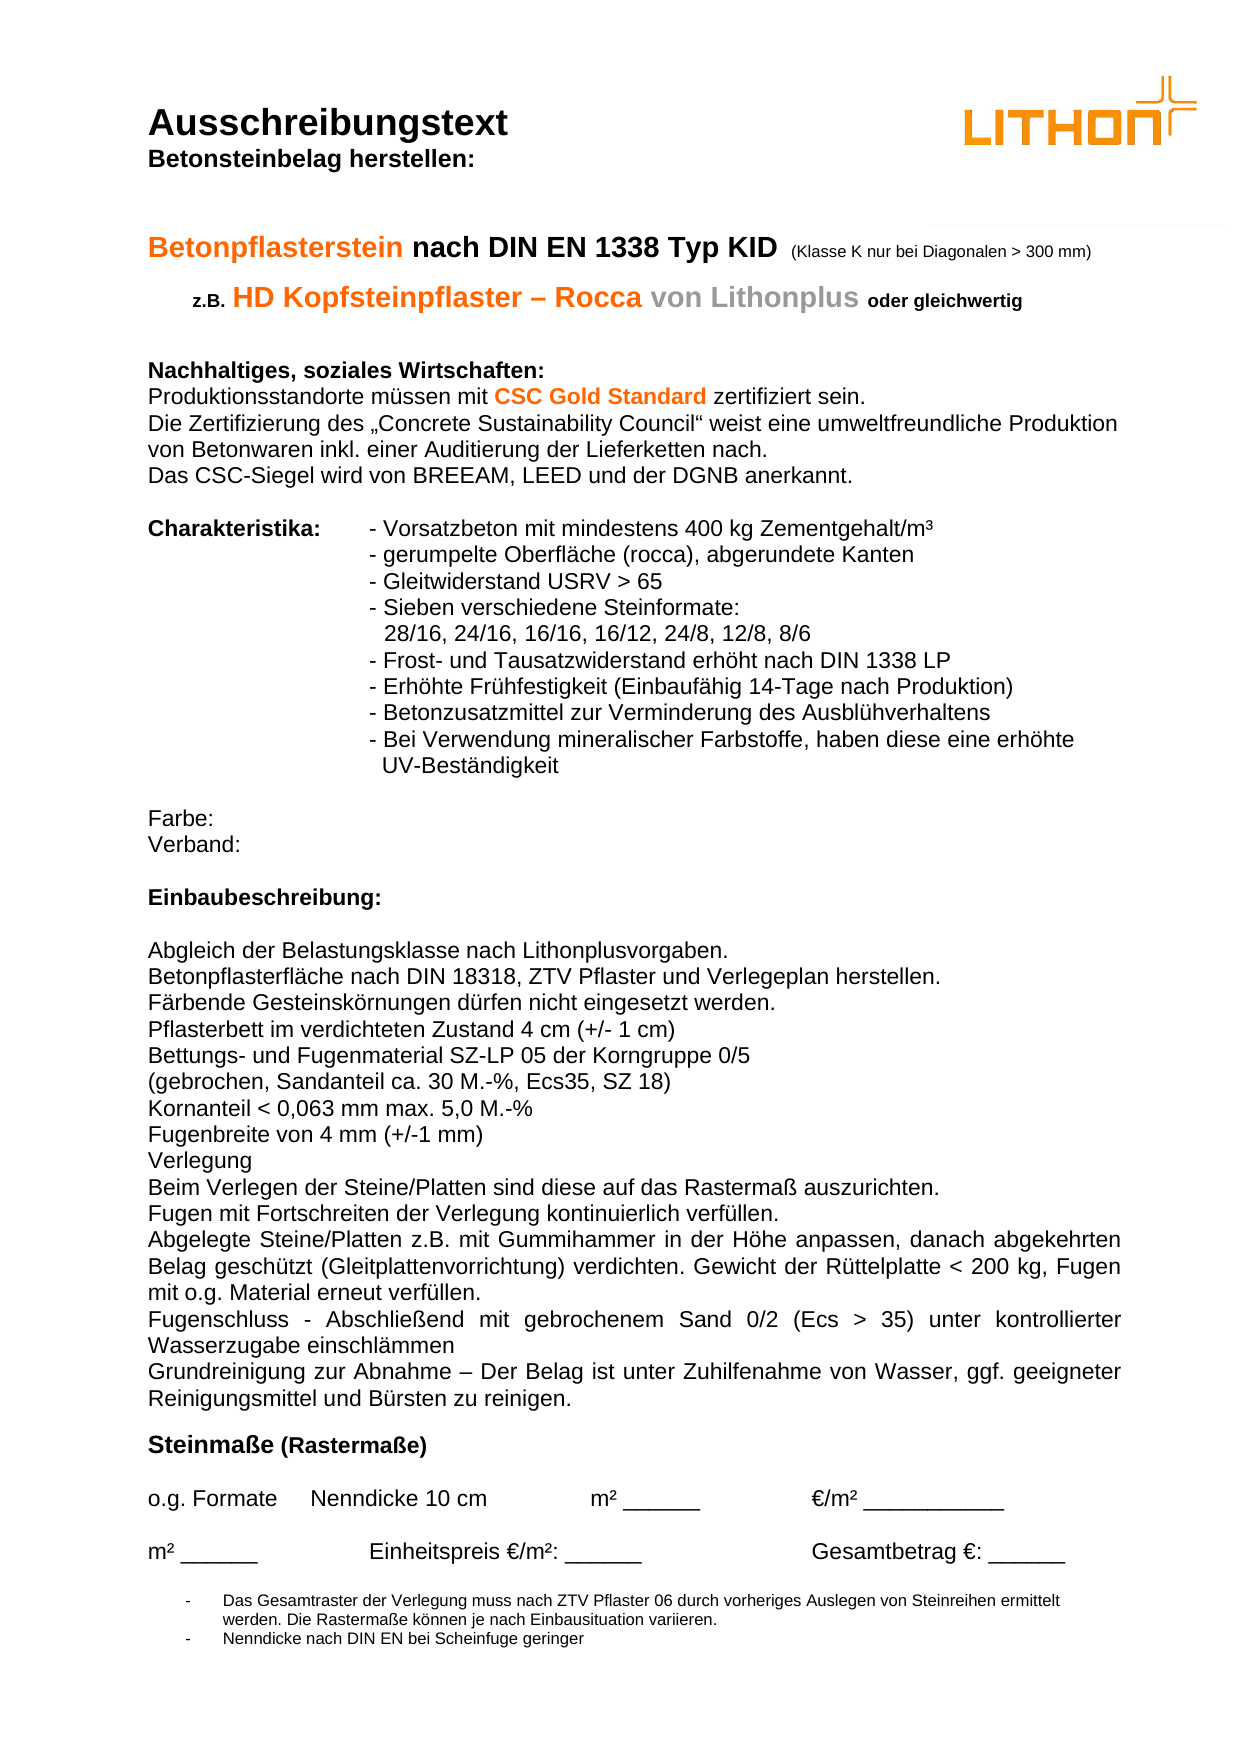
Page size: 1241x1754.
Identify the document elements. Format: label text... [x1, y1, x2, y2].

text Fugen mit Fortschreiten der Verlegung kontinuierlich verfüllen. [148, 1200, 1122, 1226]
text Ausschreibungstext [148, 100, 928, 143]
text Betonpflasterfläche nach DIN 18318, ZTV Pflaster und Verlegeplan herstellen. [148, 963, 1122, 989]
text Verband: [148, 831, 1122, 857]
text - Frost- und Tausatzwiderstand erhöht nach DIN 1338 LP [295, 647, 1122, 673]
text UV-Beständigkeit [369, 752, 1122, 778]
text Charakteristika: - Vorsatzbeton mit mindestens 400 kg Zementgehalt/m³ [148, 515, 1122, 541]
text - Betonzusatzmittel zur Verminderung des Ausblühverhaltens [295, 699, 1122, 726]
text Abgelegte Steine/Platten z.B. mit Gummihammer in der Höhe anpassen, danach abgekehrten Belag geschützt (Gleitplattenvorrichtung) verdichten. Gewicht der Rüttelplatte < 200 kg, Fugen mit o.g. Material erneut verfüllen. [148, 1226, 1122, 1306]
text Betonsteinbelag herstellen: [148, 143, 928, 172]
text - Bei Verwendung mineralischer Farbstoffe, haben diese eine erhöhte [369, 726, 1122, 752]
text Pflasterbett im verdichteten Zustand 4 cm (+/- 1 cm) [148, 1016, 1122, 1042]
text - Gleitwiderstand USRV > 65 [295, 568, 1122, 594]
text Einbaubeschreibung: [148, 884, 1122, 910]
text Grundreinigung zur Abnahme – Der Belag ist unter Zuhilfenahme von Wasser, ggf. geeigneter Reinigungsmittel und Bürsten zu reinigen. [148, 1358, 1122, 1411]
list Das Gesamtraster der Verlegung muss nach ZTV Pflaster 06 durch vorheriges Auslegen von Steinreihen ermittelt werden. Die Rastermaße können je nach Einbausituation variieren. [185, 1591, 1122, 1629]
text Verlegung [148, 1147, 1122, 1174]
text Die Zertifizierung des „Concrete Sustainability Council“ weist eine umweltfreundliche Produktion von Betonwaren inkl. einer Auditierung der Lieferketten nach. [148, 409, 1122, 462]
text Fugenschluss - Abschließend mit gebrochenem Sand 0/2 (Ecs > 35) unter kontrollierter Wasserzugabe einschlämmen [148, 1306, 1122, 1358]
text Steinmaße (Rastermaße) [148, 1430, 1122, 1459]
text Das CSC-Siegel wird von BREEAM, LEED und der DGNB anerkannt. [148, 462, 1122, 488]
text - gerumpelte Oberfläche (rocca), abgerundete Kanten [148, 541, 1122, 568]
text Farbe: [148, 805, 1122, 831]
text Produktionsstandorte müssen mit CSC Gold Standard zertifiziert sein. [148, 383, 1122, 409]
text z.B. HD Kopfsteinpflaster – Rocca von Lithonplus oder gleichwertig [148, 280, 1122, 314]
text Nachhaltiges, soziales Wirtschaften: [148, 357, 1122, 383]
text - Sieben verschiedene Steinformate: [295, 594, 1122, 620]
list Nenndicke nach DIN EN bei Scheinfuge geringer [185, 1629, 1122, 1648]
text - Erhöhte Frühfestigkeit (Einbaufähig 14-Tage nach Produktion) [295, 673, 1122, 699]
text Fugenbreite von 4 mm (+/-1 mm) [148, 1121, 1122, 1147]
text Färbende Gesteinskörnungen dürfen nicht eingesetzt werden. [148, 989, 1122, 1016]
text m² ______ Einheitspreis €/m²: ______ Gesamtbetrag €: ______ [148, 1538, 1122, 1564]
text o.g. Formate Nenndicke 10 cm m² ______ €/m² ___________ [148, 1485, 1122, 1512]
text 28/16, 24/16, 16/16, 16/12, 24/8, 12/8, 8/6 [295, 620, 1122, 647]
text Abgleich der Belastungsklasse nach Lithonplusvorgaben. [148, 937, 1122, 963]
picture [928, 12, 1229, 225]
text (gebrochen, Sandanteil ca. 30 M.-%, Ecs35, SZ 18) [148, 1068, 1122, 1095]
text Kornanteil < 0,063 mm max. 5,0 M.-% [148, 1095, 1122, 1121]
text Bettungs- und Fugenmaterial SZ-LP 05 der Korngruppe 0/5 [148, 1042, 1122, 1068]
text Beim Verlegen der Steine/Platten sind diese auf das Rastermaß auszurichten. [148, 1174, 1122, 1200]
text Betonpflasterstein nach DIN EN 1338 Typ KID (Klasse K nur bei Diagonalen > 300 mm) [148, 230, 1122, 263]
